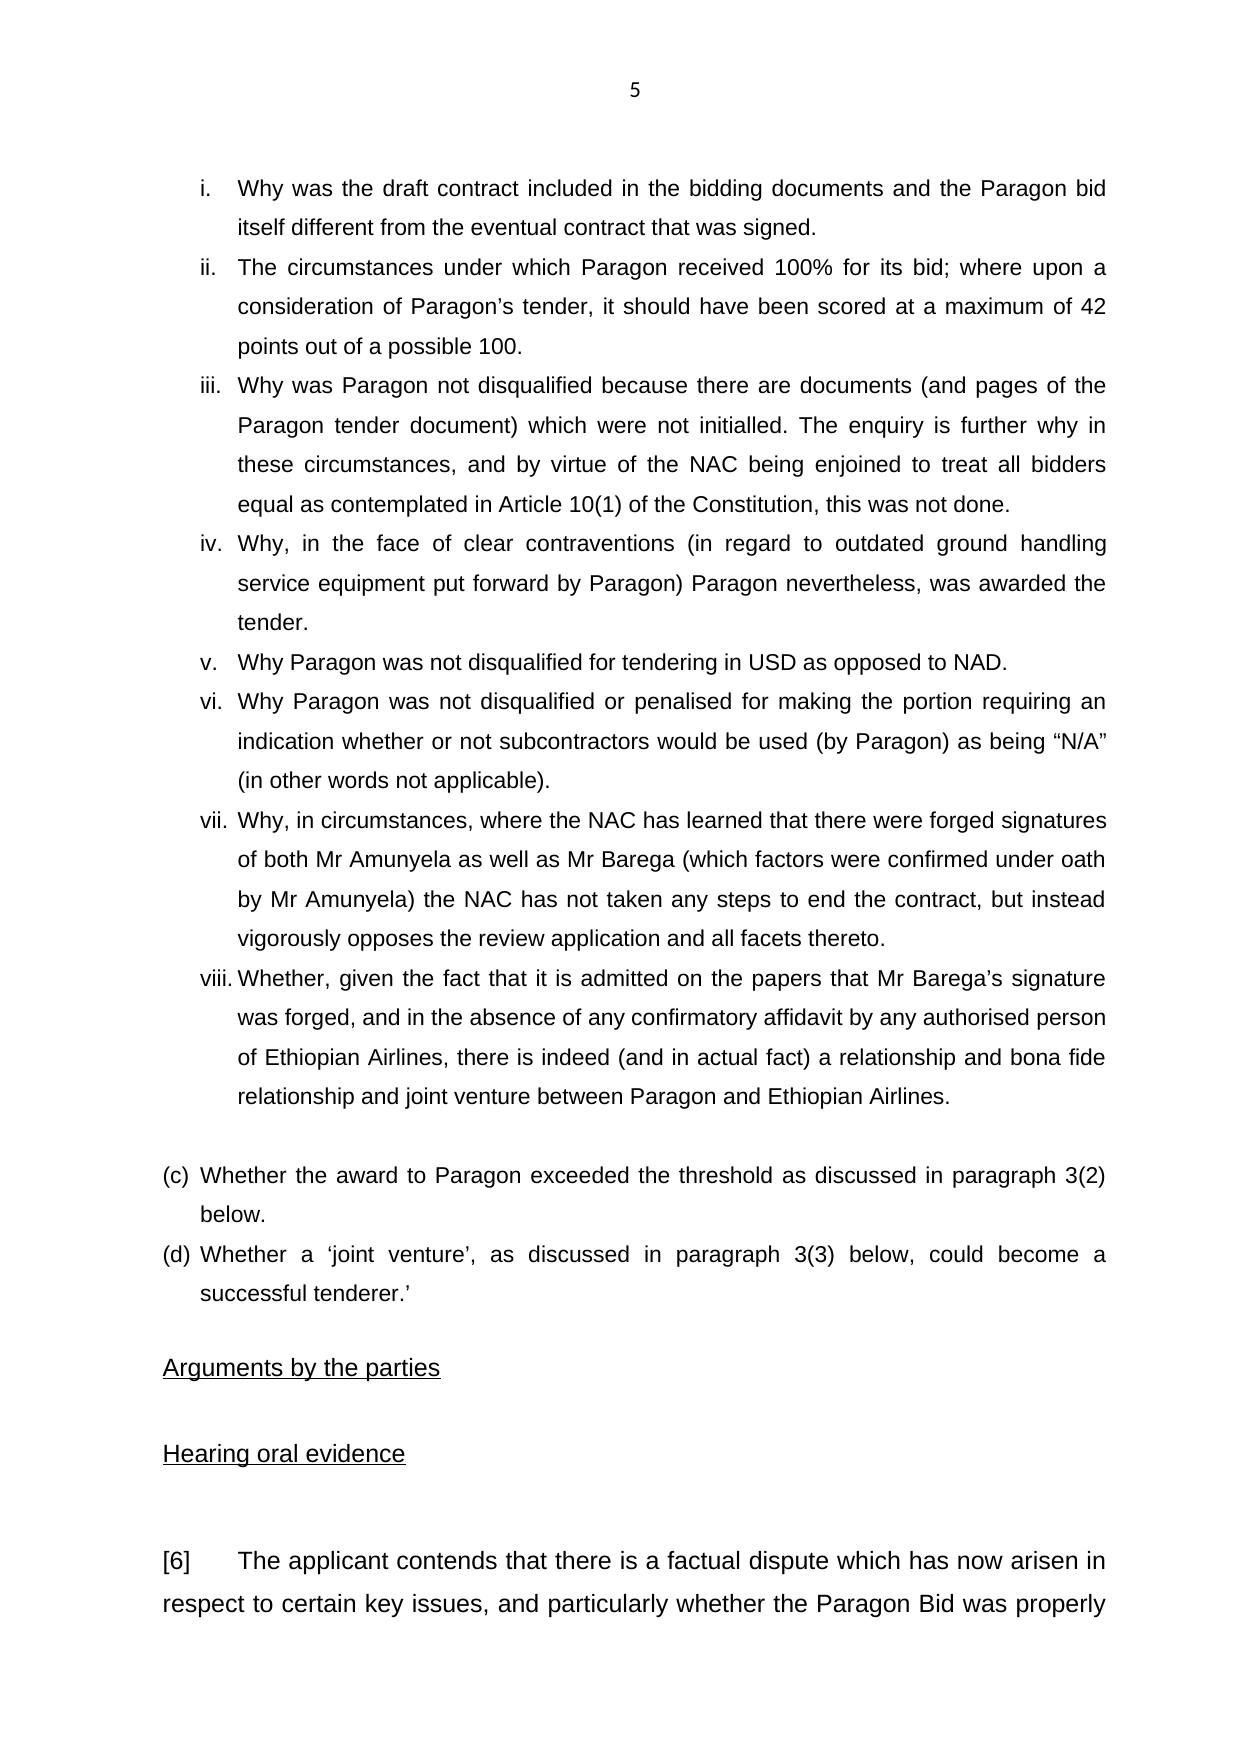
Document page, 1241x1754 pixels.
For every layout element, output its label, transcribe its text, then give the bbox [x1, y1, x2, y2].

list Arguments by the parties [162, 1353, 1107, 1382]
text (d) Whether a ‘joint venture’, as discussed in paragraph 3(3) below, could become a successful tenderer.’ [162, 1241, 1107, 1307]
text iv. Why, in the face of clear contraventions (in regard to outdated ground handling service equipment put forward by Paragon) Paragon nevertheless, was awarded the tender. [200, 530, 1107, 636]
text iii. Why was Paragon not disqualified because there are documents (and pages of the Paragon tender document) which were not initialled. The enquiry is further why in these circumstances, and by virtue of the NAC being enjoined to treat all bidders equal as contemplated in Article 10(1) of the Constitution, this was not done. [200, 372, 1107, 517]
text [162, 1546, 1107, 1618]
text vi. Why Paragon was not disqualified or penalised for making the portion requiring an indication whether or not subcontractors would be used (by Paragon) as being “N/A” (in other words not applicable). [200, 688, 1107, 793]
text (c) Whether the award to Paragon exceeded the threshold as discussed in paragraph 3(2) below. [162, 1162, 1107, 1228]
text v. Why Paragon was not disqualified for tendering in USD as opposed to NAD. [200, 649, 1107, 675]
text viii. Whether, given the fact that it is admitted on the papers that Mr Barega’s signature was forged, and in the absence of any confirmatory affidavit by any authorised person of Ethiopian Airlines, there is indeed (and in actual fact) a relationship and bona fide relationship and joint venture between Paragon and Ethiopian Airlines. [200, 964, 1107, 1109]
text vii. Why, in circumstances, where the NAC has learned that there were forged signatures of both Mr Amunyela as well as Mr Barega (which factors were confirmed under oath by Mr Amunyela) the NAC has not taken any steps to end the contract, but instead vigorously opposes the review application and all facets thereto. [200, 807, 1107, 951]
list Hearing oral evidence [162, 1439, 1107, 1468]
text i. Why was the draft contract included in the bidding documents and the Paragon bid itself different from the eventual contract that was signed. [200, 175, 1107, 241]
text ii. The circumstances under which Paragon received 100% for its bid; where upon a consideration of Paragon’s tender, it should have been scored at a maximum of 42 points out of a possible 100. [200, 254, 1107, 359]
